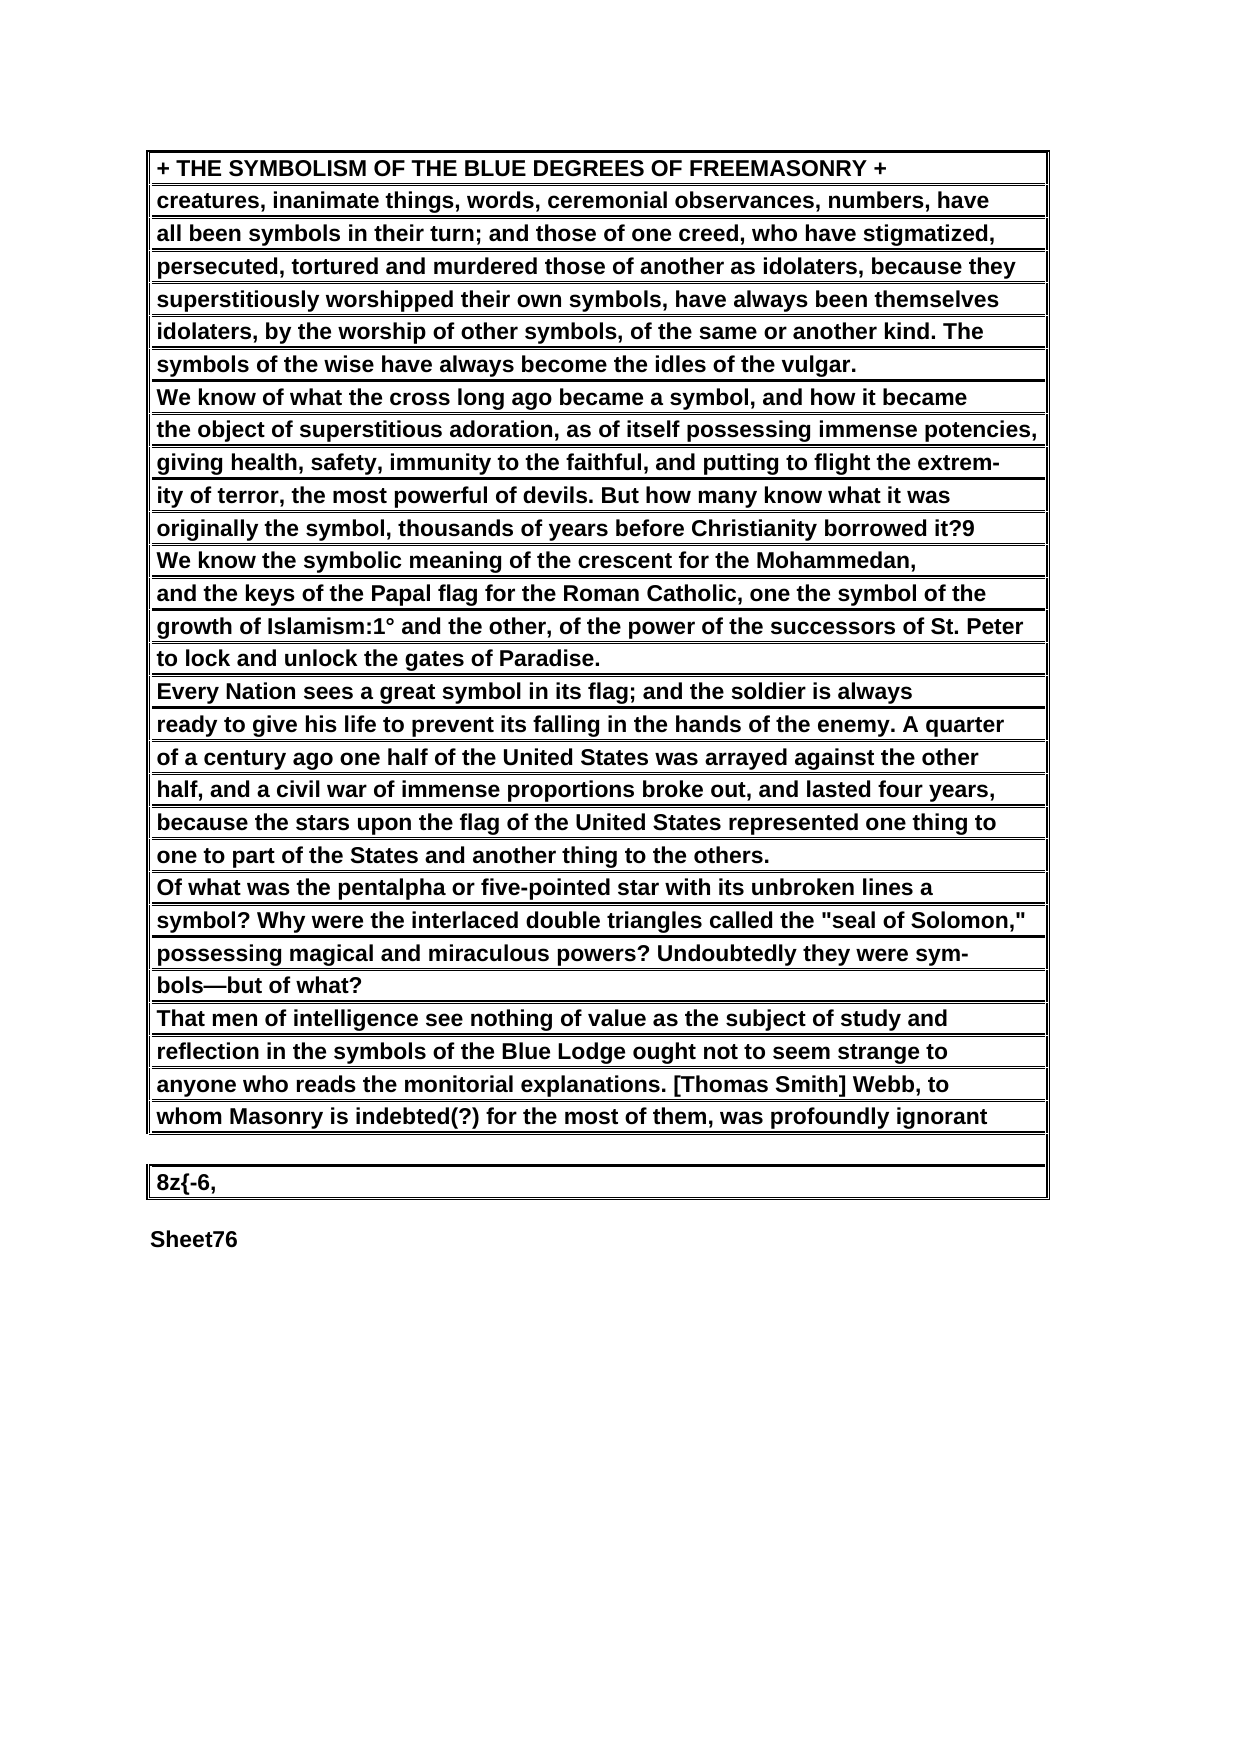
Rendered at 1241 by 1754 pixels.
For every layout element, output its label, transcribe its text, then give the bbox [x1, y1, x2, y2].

table_cell possessing magical and miraculous powers? Undoubtedly they were sym- [150, 935, 1046, 968]
table_cell originally the symbol, thousands of years before Christianity borrowed it?9 [148, 510, 1048, 542]
table_cell bols—but of what? [148, 968, 1048, 1000]
table_cell creatures, inanimate things, words, ceremonial observances, numbers, have [148, 183, 1048, 215]
table_cell anyone who reads the monitorial explanations. [Thomas Smith] Webb, to [148, 1066, 1048, 1098]
table_cell ready to give his life to prevent its falling in the hands of the enemy. A quarter [150, 706, 1046, 739]
table_cell idolaters, by the worship of other symbols, of the same or another kind. The [150, 314, 1047, 346]
table_cell superstitiously worshipped their own symbols, have always been themselves [148, 281, 1048, 313]
table_cell [148, 1131, 1047, 1164]
table_cell half, and a civil war of immense proportions broke out, and lasted four years, [150, 771, 1047, 804]
table_cell symbols of the wise have always become the idles of the vulgar. [150, 346, 1047, 379]
table_cell We know of what the cross long ago became a symbol, and how it became [150, 379, 1046, 412]
table_cell one to part of the States and another thing to the others. [148, 837, 1048, 869]
table_cell Of what was the pentalpha or five-pointed star with its unbroken lines a [150, 870, 1047, 902]
table_cell ity of terror, the most powerful of devils. But how many know what it was [150, 477, 1046, 510]
table_cell Every Nation sees a great symbol in its flag; and the soldier is always [150, 673, 1047, 706]
text Sheet76 [150, 1200, 1090, 1285]
table_cell symbol? Why were the interlaced double triangles called the "seal of Solomon," [150, 902, 1047, 935]
table_cell We know the symbolic meaning of the crescent for the Mohammedan, [150, 543, 1047, 575]
table_cell of a century ago one half of the United States was arrayed against the other [148, 739, 1048, 771]
table_cell reflection in the symbols of the Blue Lodge ought not to seem strange to [150, 1033, 1047, 1066]
table_cell and the keys of the Papal flag for the Roman Catholic, one the symbol of the [150, 575, 1047, 608]
table_header + THE SYMBOLISM OF THE BLUE DEGREES OF FREEMASONRY + [150, 153, 1046, 183]
table_cell because the stars upon the flag of the United States represented one thing to [150, 804, 1047, 837]
table_cell That men of intelligence see nothing of value as the subject of study and [150, 1000, 1047, 1033]
table_cell persecuted, tortured and murdered those of another as idolaters, because they [150, 248, 1047, 281]
table_cell all been symbols in their turn; and those of one creed, who have stigmatized, [150, 215, 1047, 248]
table_cell the object of superstitious adoration, as of itself possessing immense potencies, [148, 412, 1048, 444]
table_cell to lock and unlock the gates of Paradise. [148, 641, 1048, 673]
table_cell whom Masonry is indebted(?) for the most of them, was profoundly ignorant [150, 1099, 1047, 1131]
table_cell giving health, safety, immunity to the faithful, and putting to flight the extrem- [150, 444, 1047, 477]
table_cell growth of Islamism:1° and the other, of the power of the successors of St. Peter [148, 608, 1048, 641]
table_cell 8z{-6, [150, 1164, 1046, 1197]
